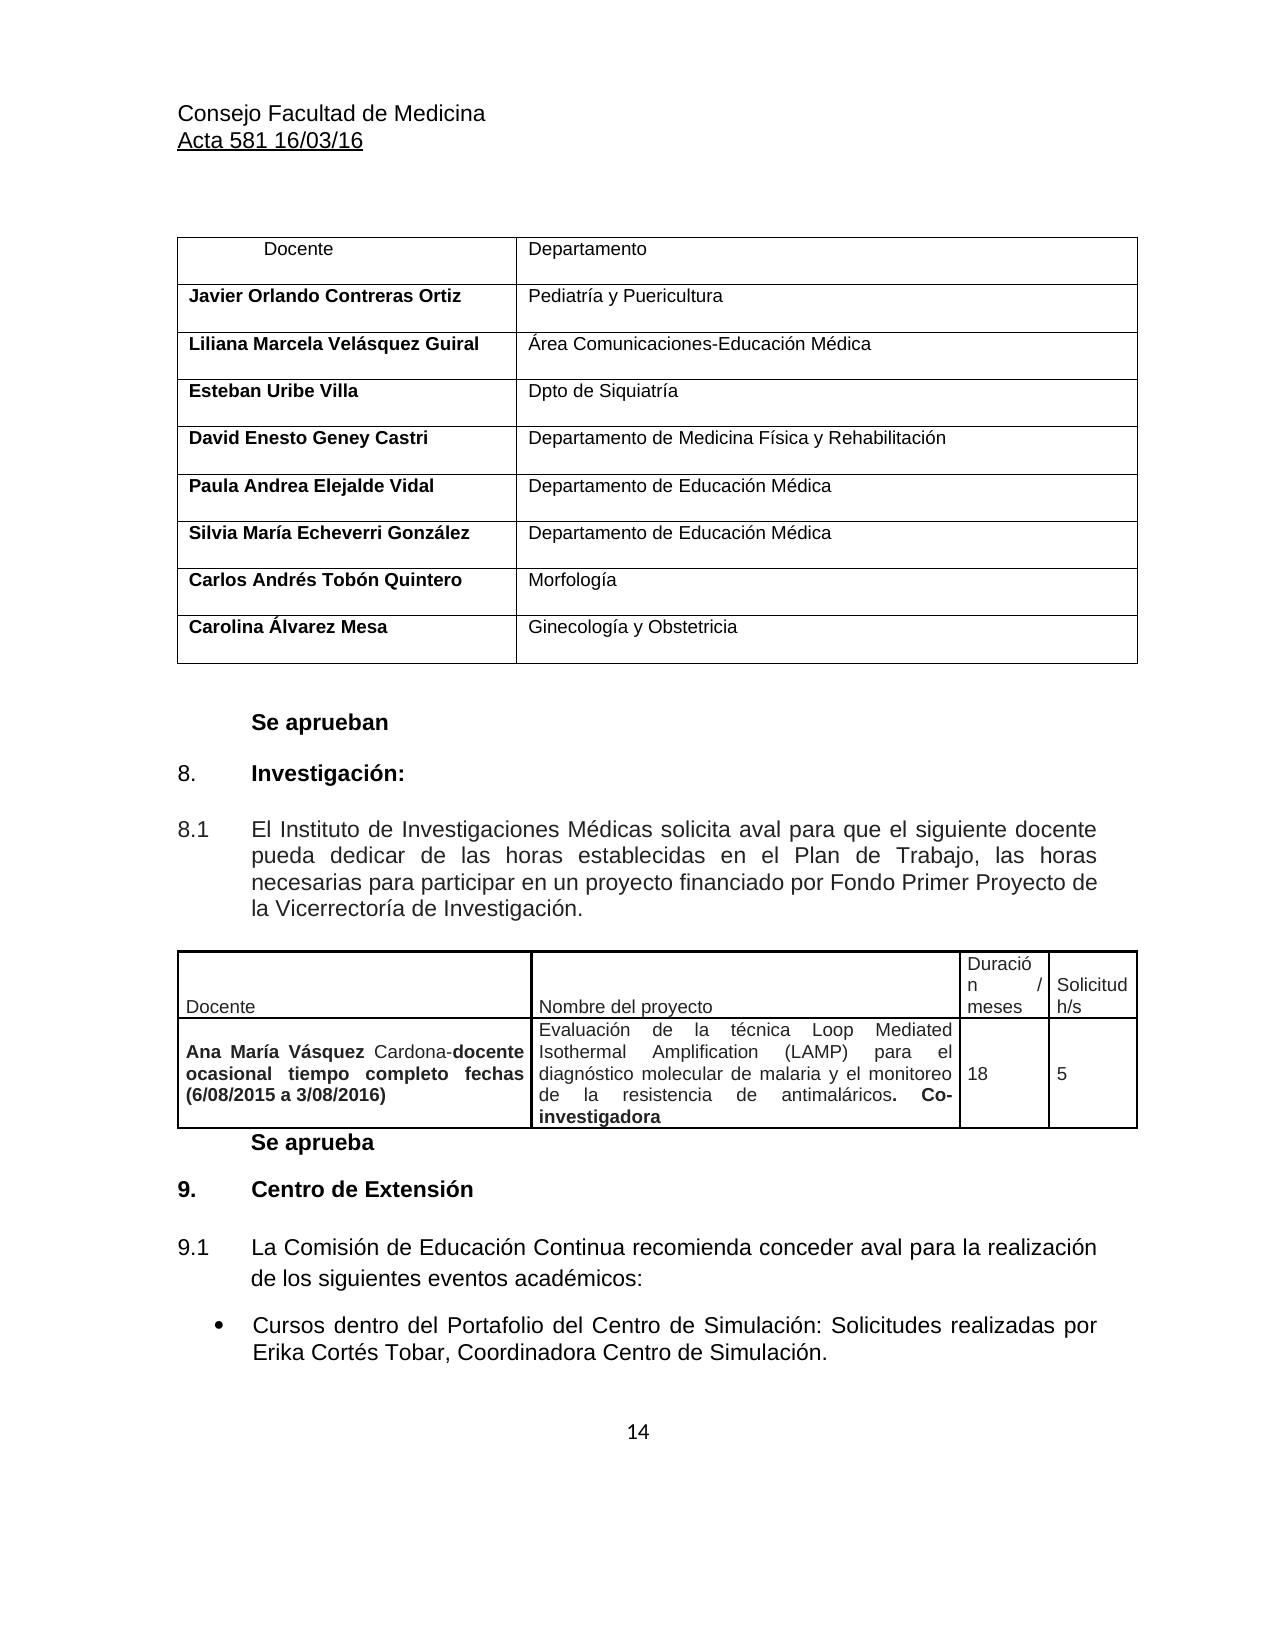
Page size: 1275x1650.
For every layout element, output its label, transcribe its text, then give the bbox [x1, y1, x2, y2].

table_cell Paula Andrea Elejalde Vidal [178, 475, 516, 521]
list Cursos dentro del Portafolio del Centro de Simulación: Solicitudes realizadas por Erika Cortés Tobar, Coordinadora Centro de Simulación. [215, 1312, 1098, 1365]
text 9. Centro de Extensión [177, 1176, 1098, 1203]
table_header Nombre del proyecto [533, 953, 959, 1017]
text Se aprueban [177, 709, 1098, 736]
text 9.1 La Comisión de Educación Continua recomienda conceder aval para la realización de los siguientes eventos académicos: [177, 1229, 1098, 1292]
table_cell Ana María Vásquez Cardona-docente ocasional tiempo completo fechas (6/08/2015 a 3/08/2016) [179, 1019, 530, 1127]
table_cell Dpto de Siquiatría [517, 380, 1137, 426]
table_cell David Enesto Geney Castri [178, 427, 516, 473]
text 8.1 El Instituto de Investigaciones Médicas solicita aval para que el siguiente docente pueda dedicar de las horas establecidas en el Plan de Trabajo, las horas necesarias para participar en un proyecto financiado por Fondo Primer Proyecto de la Vicerrectoría de Investigación. [177, 816, 1098, 921]
table_cell Silvia María Echeverri González [178, 522, 516, 568]
table_cell Morfología [517, 569, 1137, 615]
table_cell 5 [1050, 1019, 1136, 1127]
table_cell 18 [961, 1019, 1048, 1127]
table_cell Carlos Andrés Tobón Quintero [178, 569, 516, 615]
table_cell Departamento de Medicina Física y Rehabilitación [517, 427, 1137, 473]
table_cell Javier Orlando Contreras Ortiz [178, 285, 516, 332]
table_header Duración / meses [961, 953, 1048, 1017]
table_header Departamento [517, 238, 1137, 284]
table_cell Pediatría y Puericultura [517, 285, 1137, 332]
table_header Docente [178, 238, 516, 284]
table_cell Evaluación de la técnica Loop Mediated Isothermal Amplification (LAMP) para el diagnóstico molecular de malaria y el monitoreo de la resistencia de antimaláricos. Co-investigadora [533, 1019, 959, 1127]
text 8. Investigación: [177, 760, 1098, 787]
table_cell Área Comunicaciones-Educación Médica [517, 333, 1137, 379]
table_header Docente [179, 953, 530, 1017]
table_cell Departamento de Educación Médica [517, 475, 1137, 521]
text Se aprueba [251, 1129, 1098, 1156]
table_cell Carolina Álvarez Mesa [178, 616, 516, 663]
table_cell Departamento de Educación Médica [517, 522, 1137, 568]
table_cell Ginecología y Obstetricia [517, 616, 1137, 663]
table_cell Esteban Uribe Villa [178, 380, 516, 426]
table_cell Liliana Marcela Velásquez Guiral [178, 333, 516, 379]
table_header Solicitud h/s [1050, 953, 1136, 1017]
